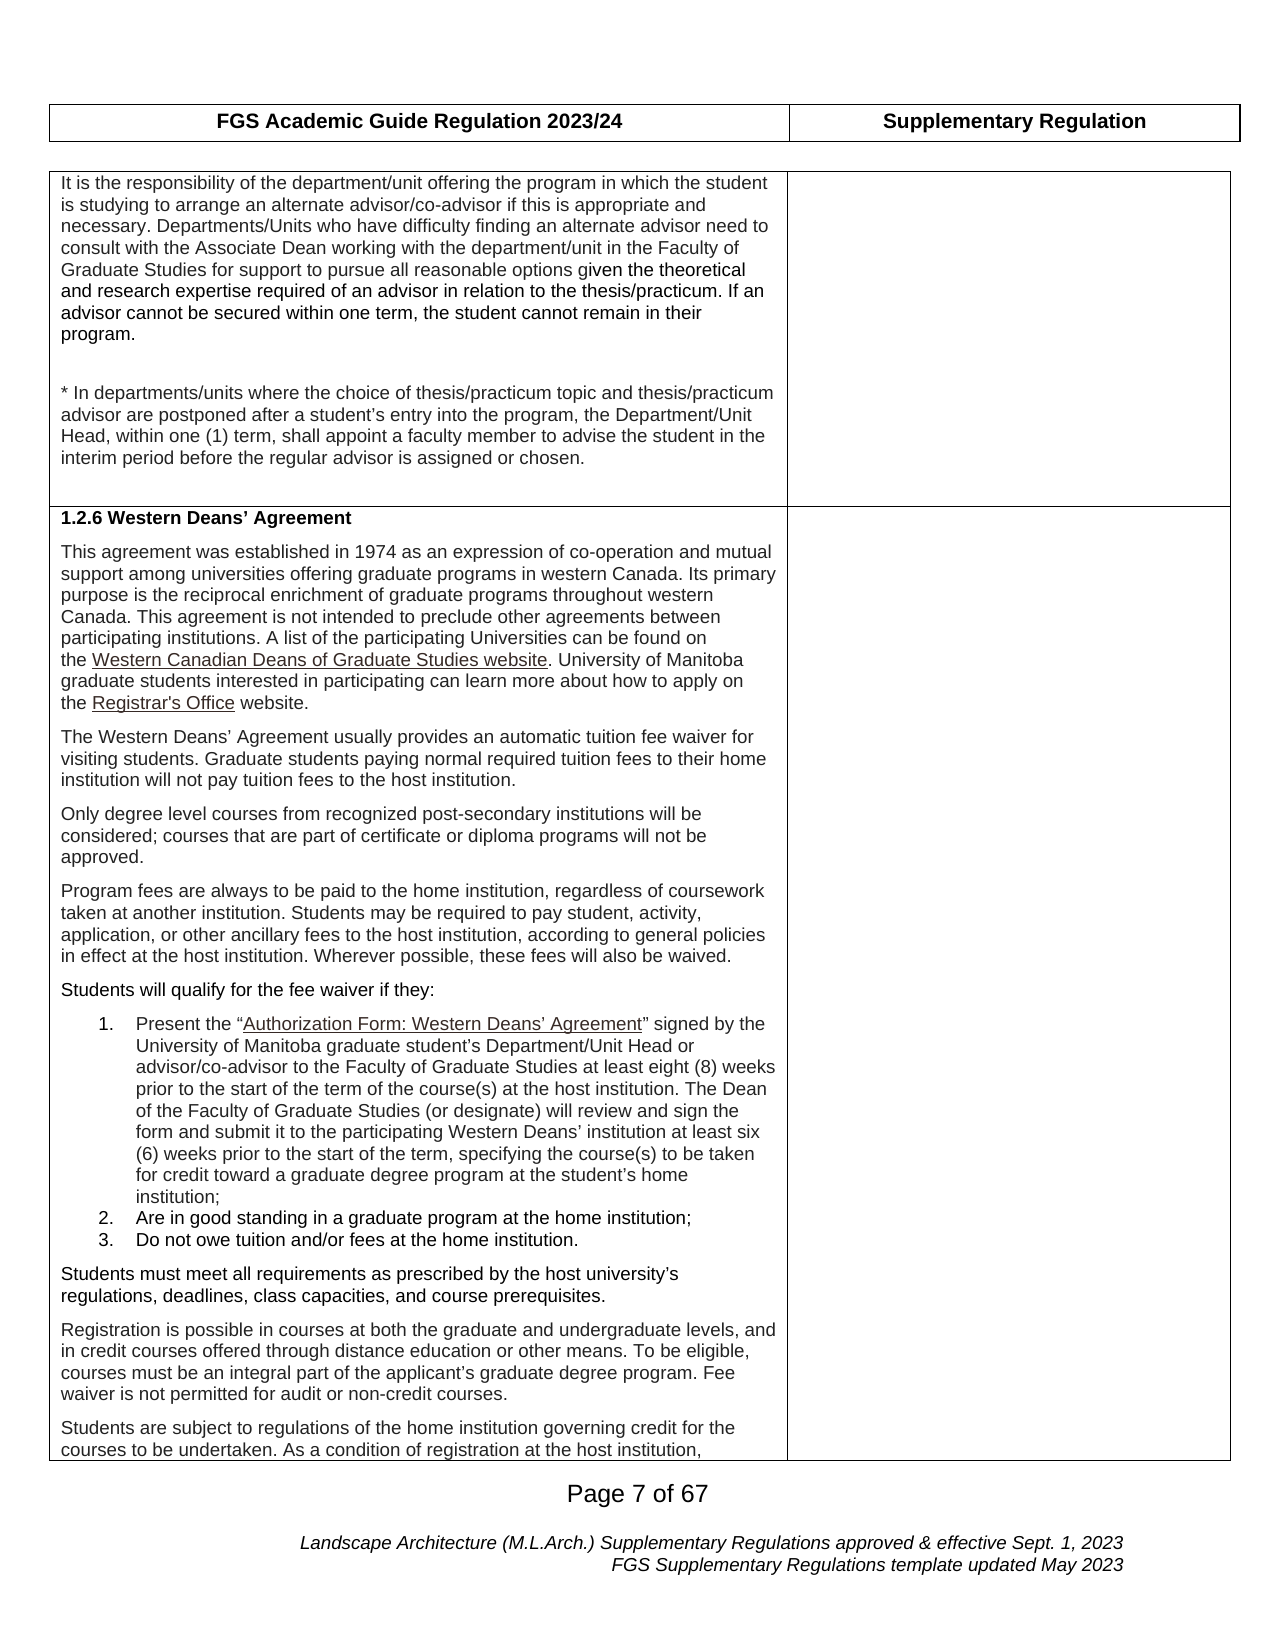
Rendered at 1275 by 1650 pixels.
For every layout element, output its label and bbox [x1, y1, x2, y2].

table_cell [50, 172, 787, 506]
table_cell [788, 172, 1230, 506]
table_cell [788, 507, 1230, 1460]
table_cell [50, 507, 787, 1460]
